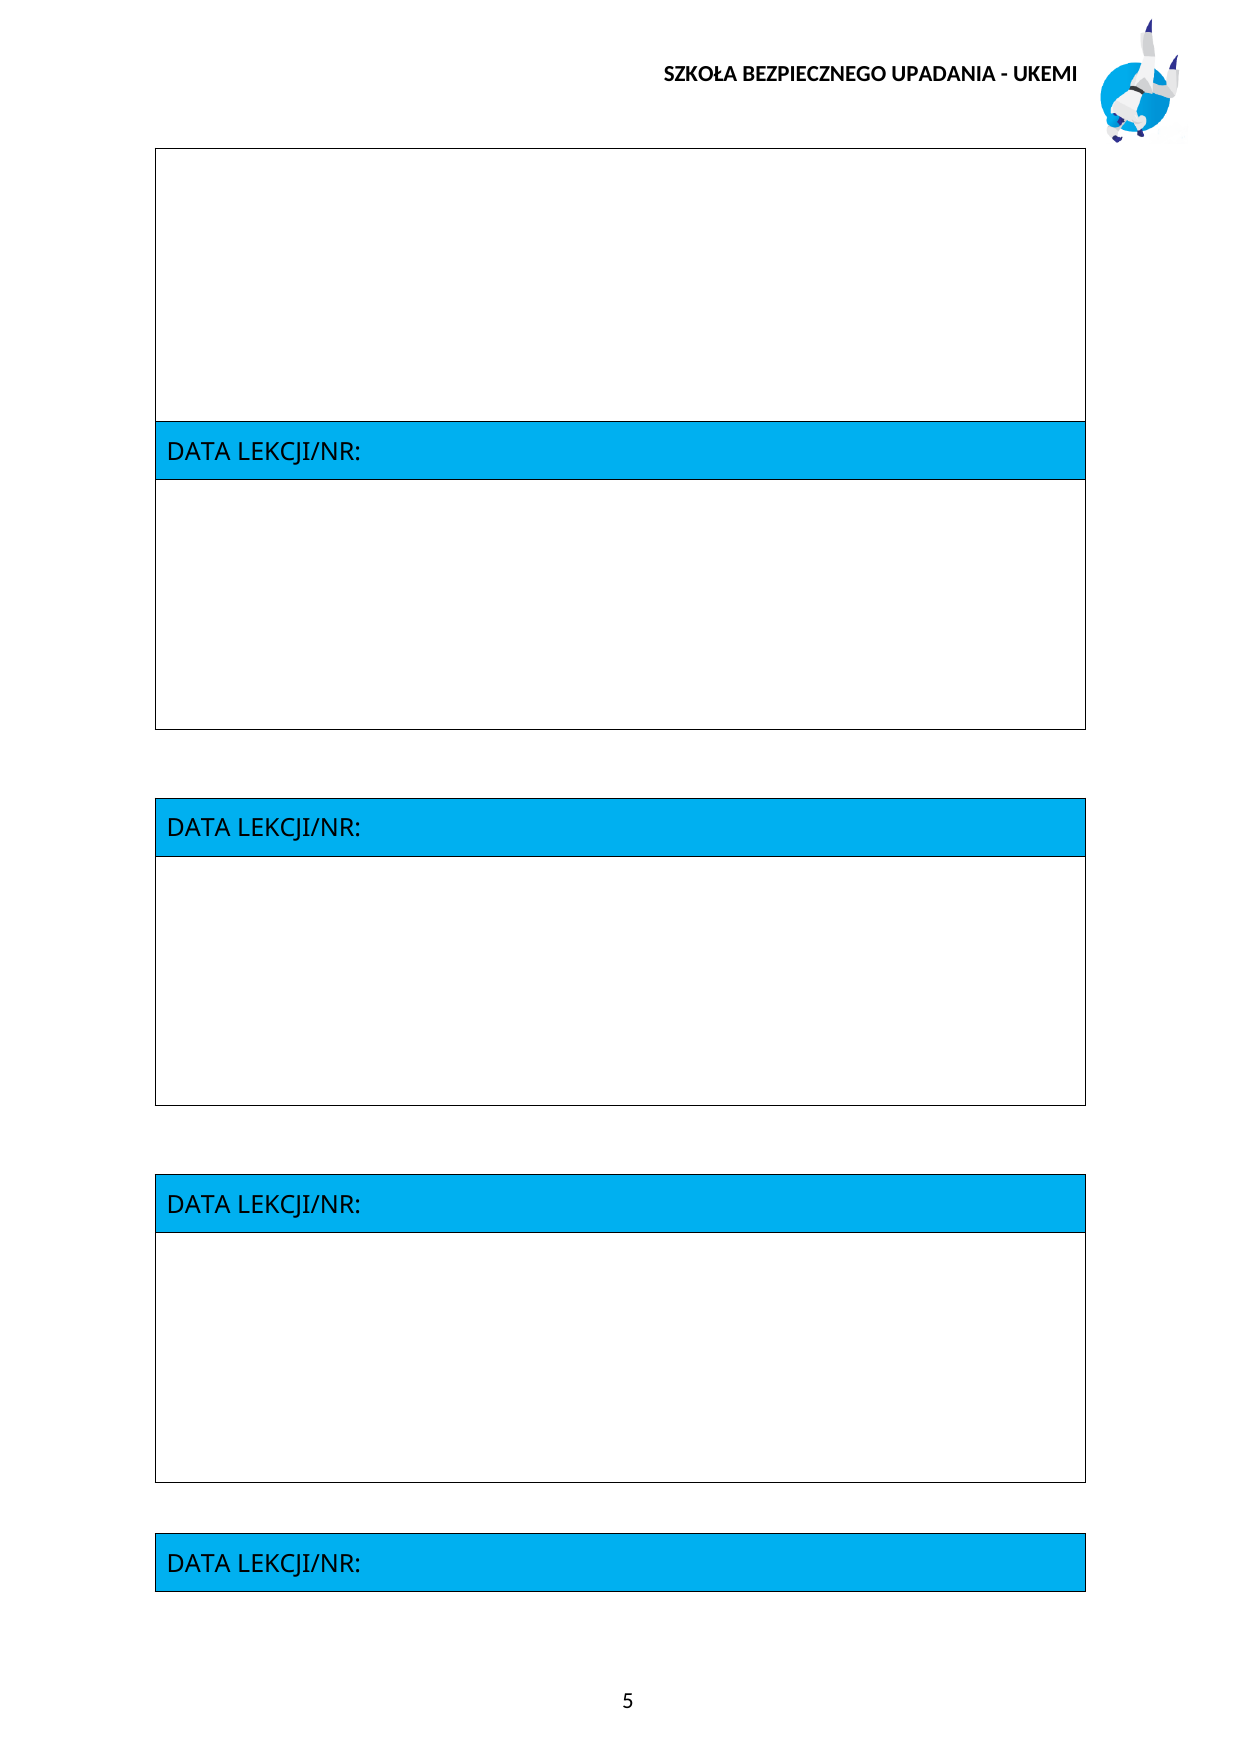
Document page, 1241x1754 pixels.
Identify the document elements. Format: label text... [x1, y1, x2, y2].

table_cell [156, 149, 1085, 421]
table_cell [156, 857, 1085, 1105]
table_header DATA LEKCJI/NR: [156, 1534, 1085, 1591]
table_cell [156, 480, 1085, 728]
table_header DATA LEKCJI/NR: [156, 1175, 1085, 1232]
table_cell [156, 1233, 1085, 1482]
table_cell DATA LEKCJI/NR: [156, 422, 1085, 479]
picture [1094, 16, 1189, 144]
table_header DATA LEKCJI/NR: [156, 799, 1085, 856]
